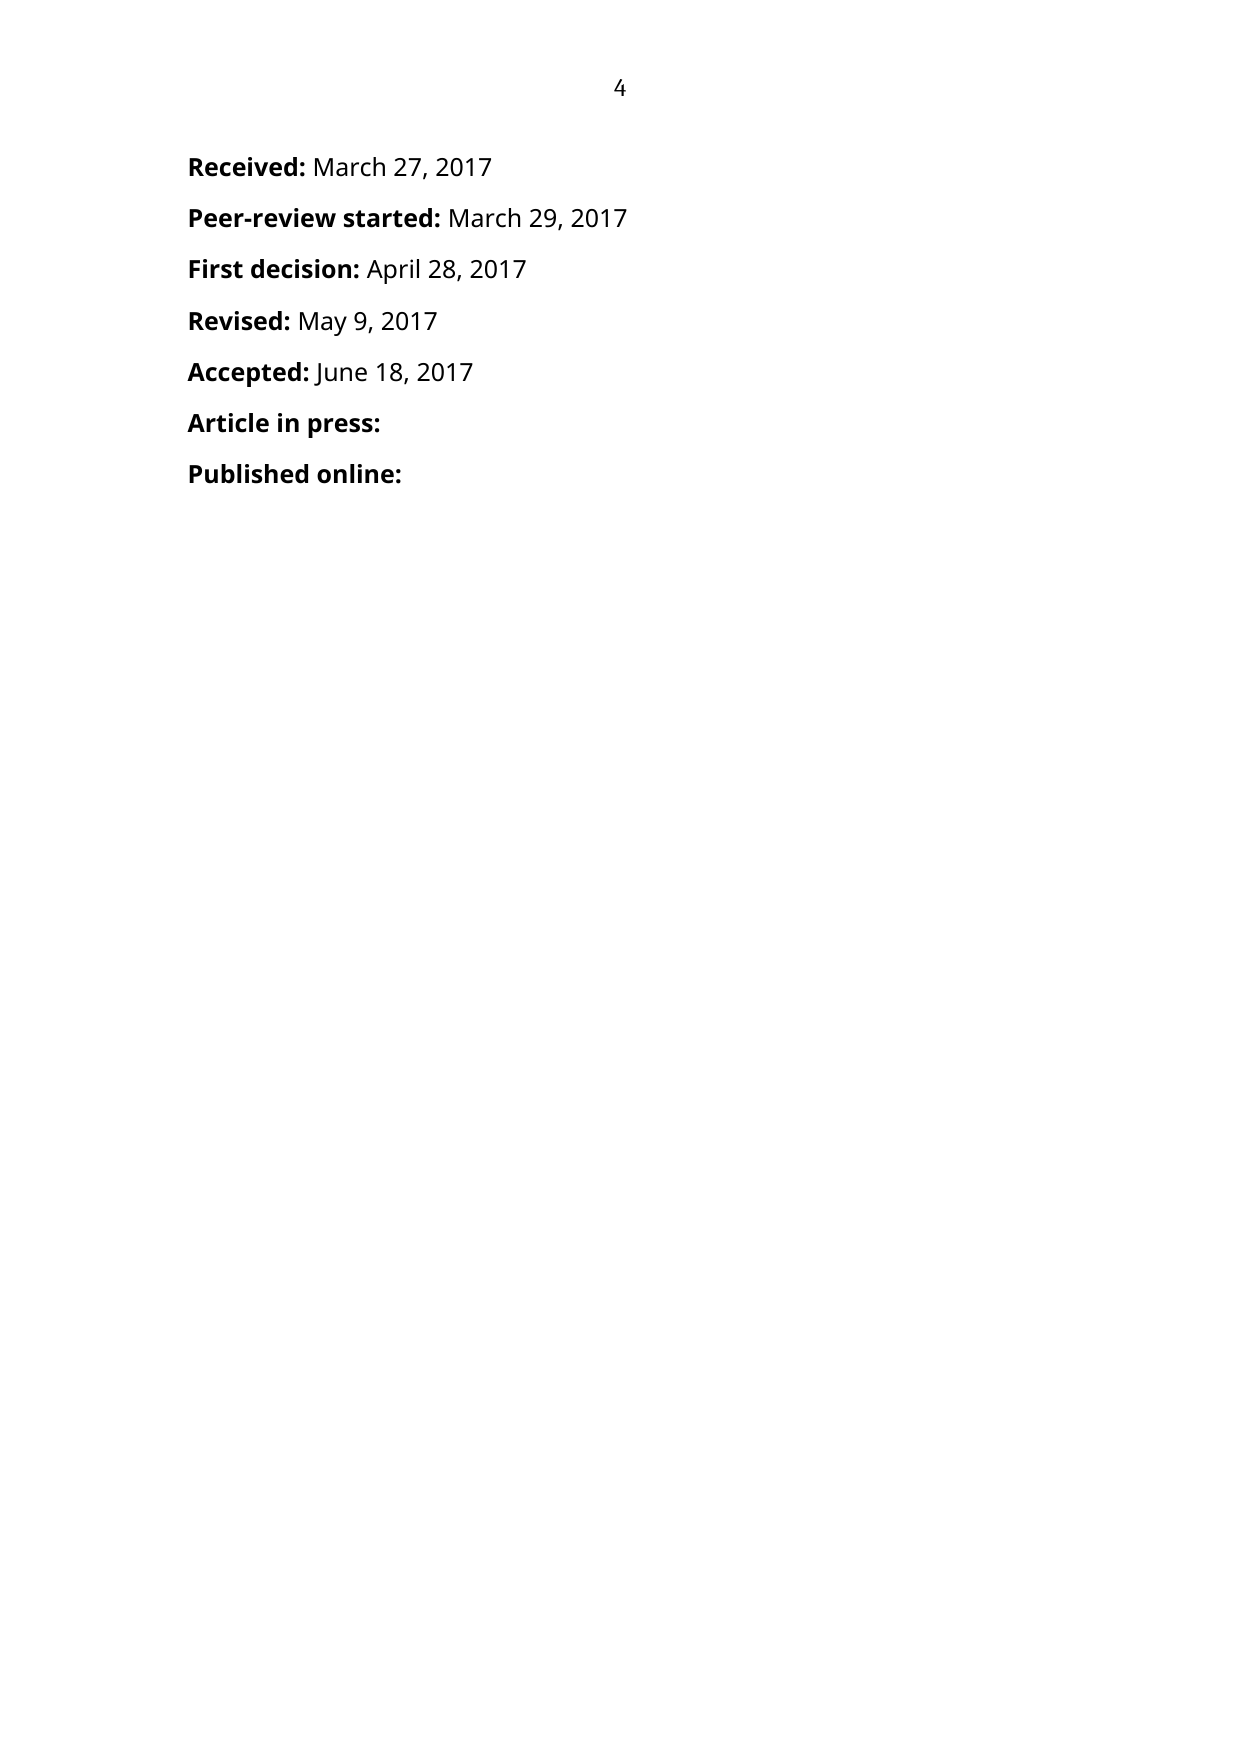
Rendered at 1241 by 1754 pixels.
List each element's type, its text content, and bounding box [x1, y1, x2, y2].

text Article in press: [187, 405, 1053, 439]
text Peer-review started: March 29, 2017 [187, 201, 1053, 235]
text Published online: [187, 456, 1053, 490]
text Received: March 27, 2017 [187, 150, 1053, 184]
text Revised: May 9, 2017 [187, 303, 1053, 337]
text First decision: April 28, 2017 [187, 252, 1053, 286]
text Accepted: June 18, 2017 [187, 354, 1053, 388]
